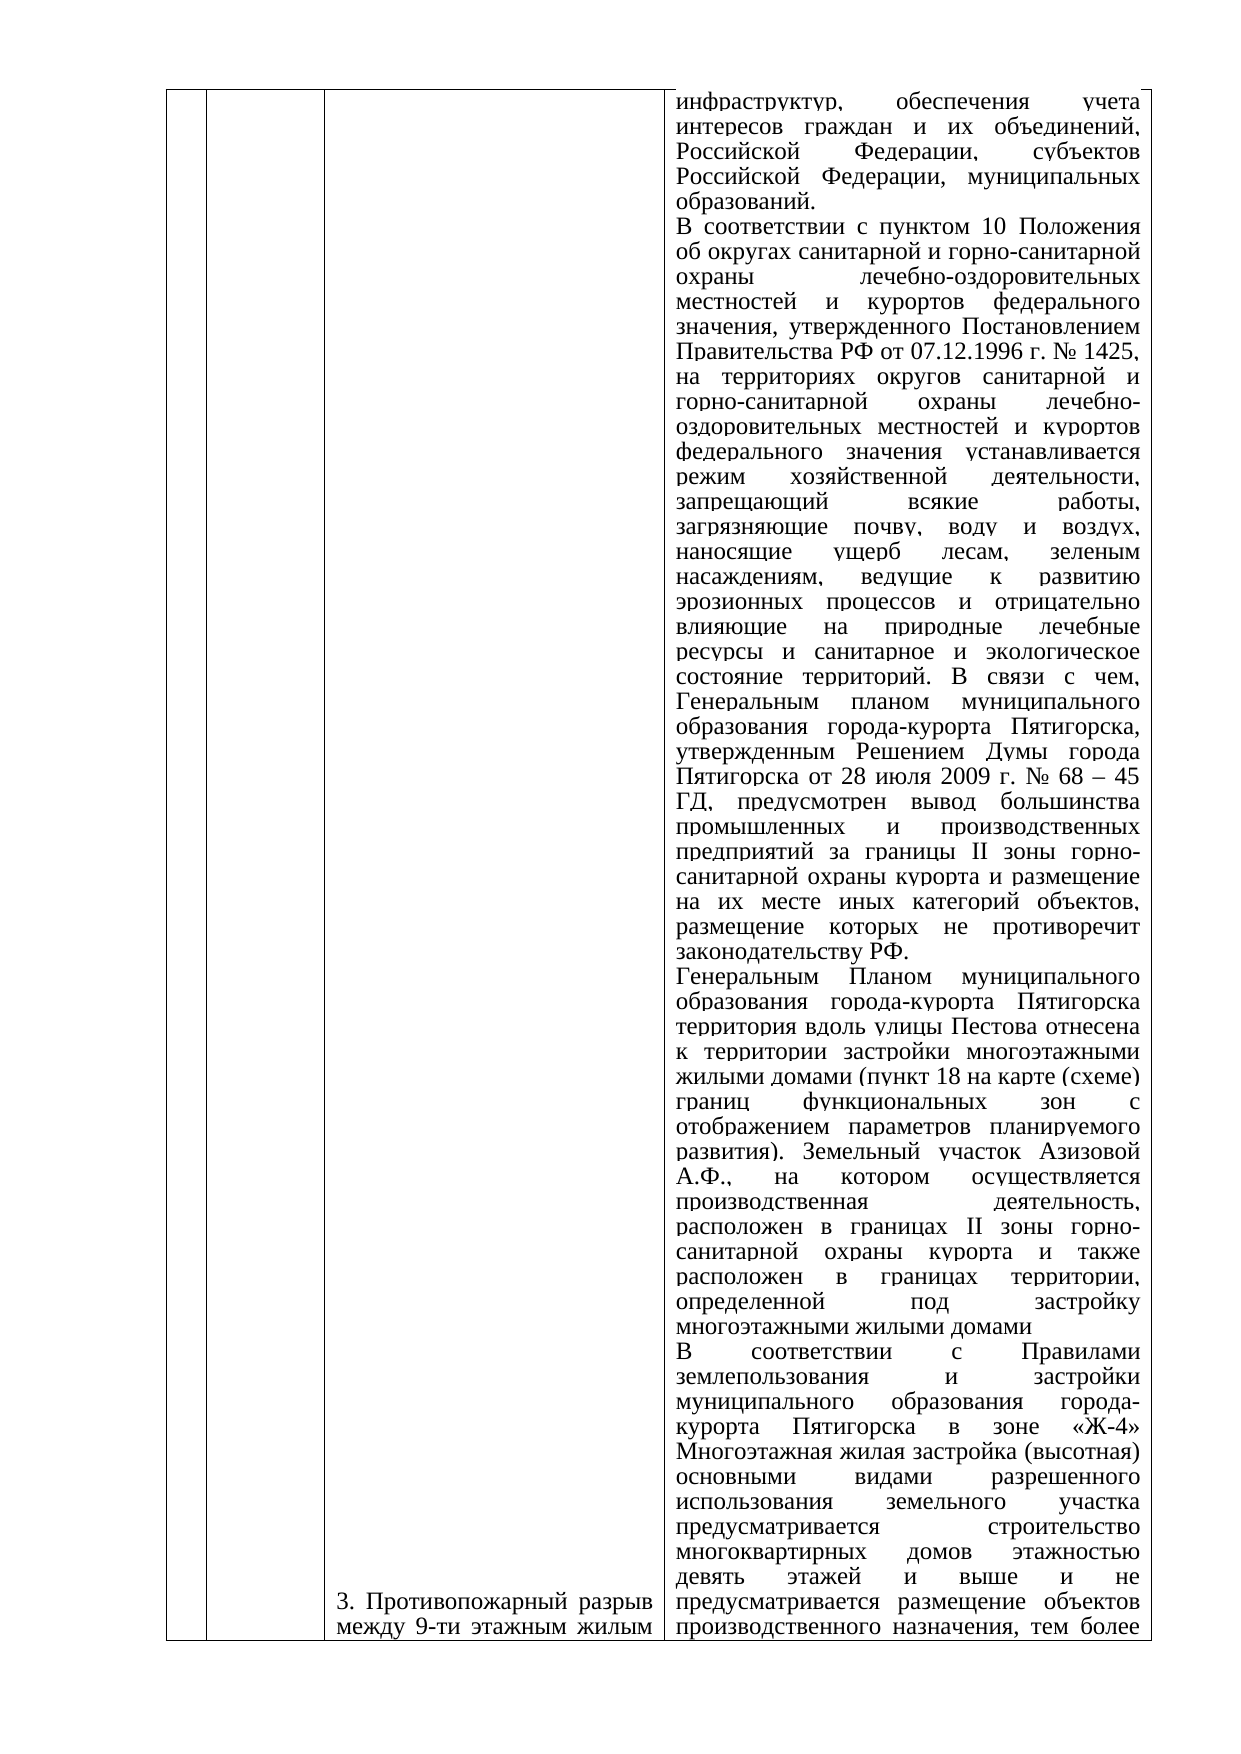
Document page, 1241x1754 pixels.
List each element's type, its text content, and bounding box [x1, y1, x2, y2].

table_cell 1 [167, 90, 206, 1640]
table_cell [325, 90, 664, 1640]
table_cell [207, 90, 324, 1640]
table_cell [665, 90, 1151, 1640]
